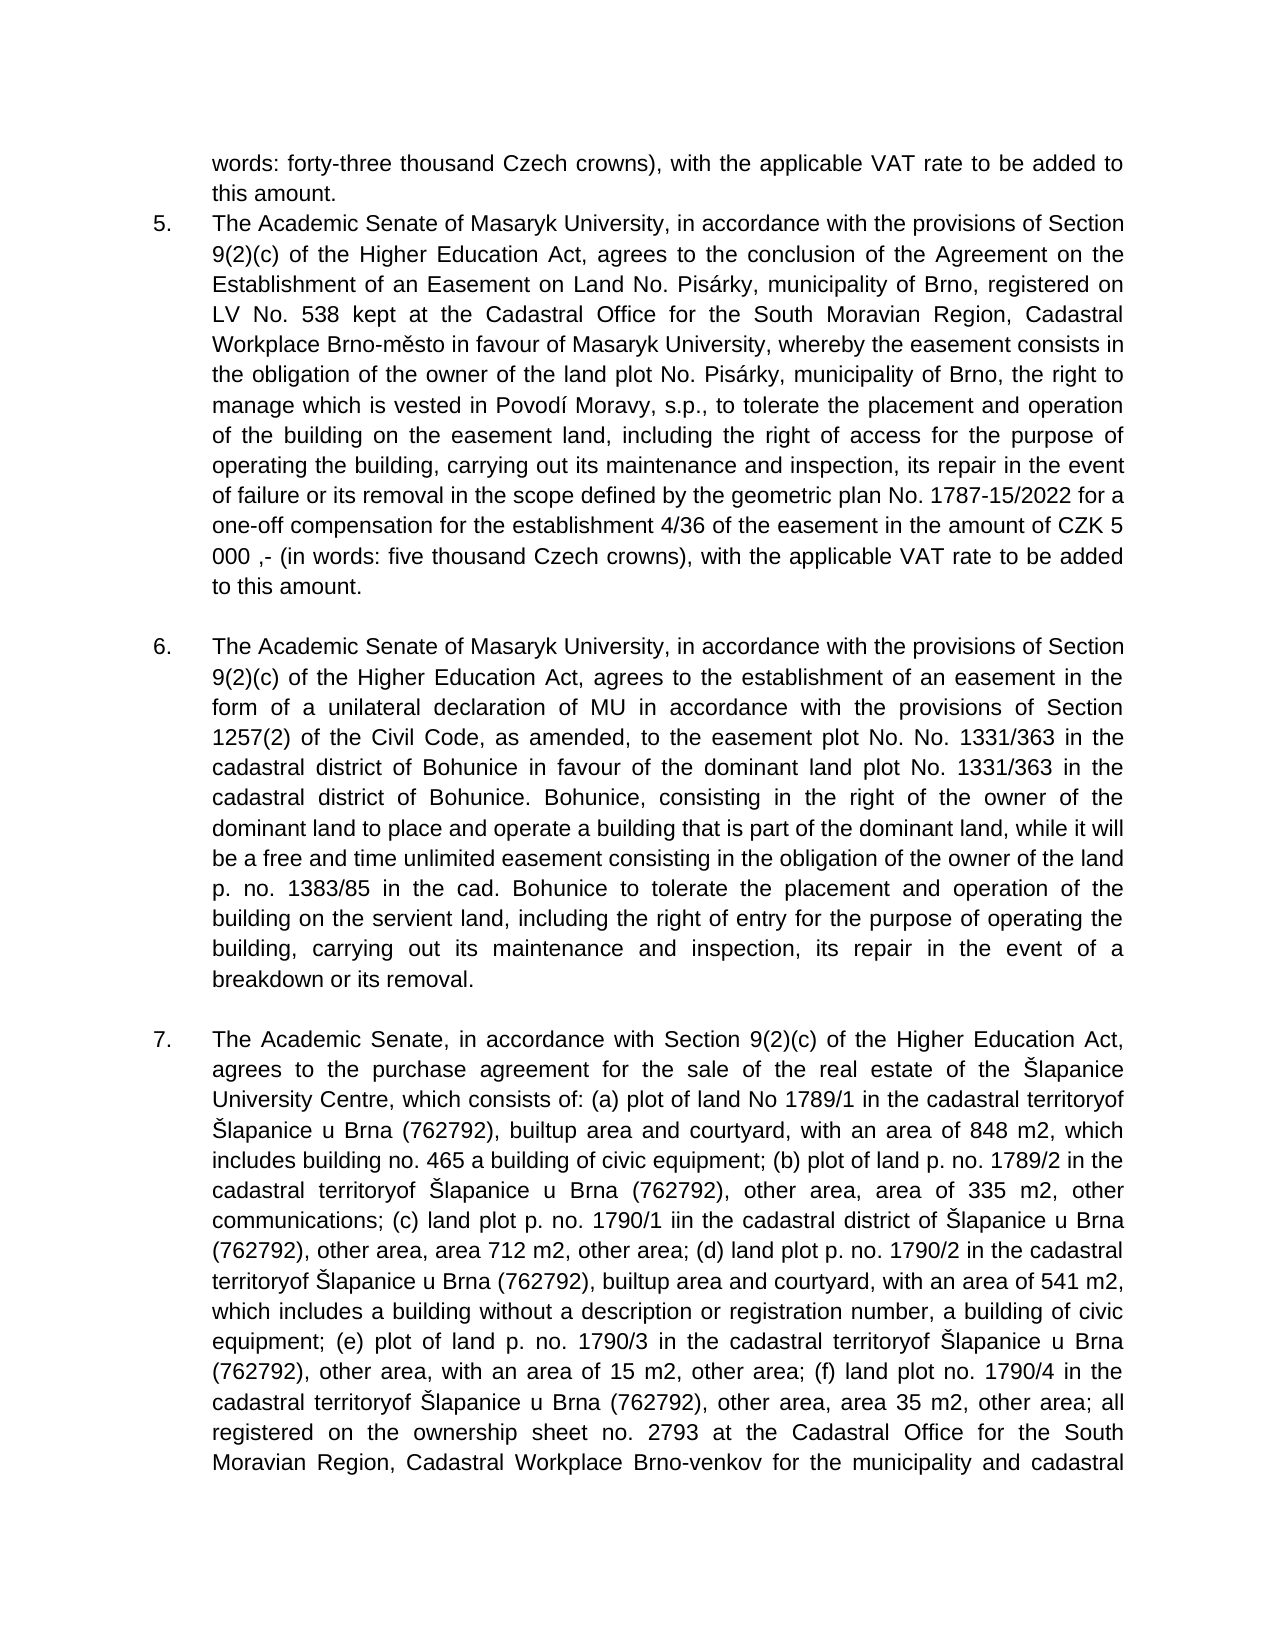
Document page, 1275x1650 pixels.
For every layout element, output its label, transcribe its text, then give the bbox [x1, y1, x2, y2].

list The Academic Senate of Masaryk University, in accordance with the provisions of Section 9(2)(c) of the Higher Education Act, agrees to the conclusion of the Agreement on the Establishment of an Easement on Land No. Pisárky, municipality of Brno, registered on LV No. 538 kept at the Cadastral Office for the South Moravian Region, Cadastral Workplace Brno-město in favour of Masaryk University, whereby the easement consists in the obligation of the owner of the land plot No. Pisárky, municipality of Brno, the right to manage which is vested in Povodí Moravy, s.p., to tolerate the placement and operation of the building on the easement land, including the right of access for the purpose of operating the building, carrying out its maintenance and inspection, its repair in the event of failure or its removal in the scope defined by the geometric plan No. 1787-15/2022 for a one-off compensation for the establishment 4/36 of the easement in the amount of CZK 5 000 ,- (in words: five thousand Czech crowns), with the applicable VAT rate to be added to this amount. [153, 210, 1125, 599]
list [153, 150, 1125, 207]
list The Academic Senate of Masaryk University, in accordance with the provisions of Section 9(2)(c) of the Higher Education Act, agrees to the establishment of an easement in the form of a unilateral declaration of MU in accordance with the provisions of Section 1257(2) of the Civil Code, as amended, to the easement plot No. No. 1331/363 in the cadastral district of Bohunice in favour of the dominant land plot No. 1331/363 in the cadastral district of Bohunice. Bohunice, consisting in the right of the owner of the dominant land to place and operate a building that is part of the dominant land, while it will be a free and time unlimited easement consisting in the obligation of the owner of the land p. no. 1383/85 in the cad. Bohunice to tolerate the placement and operation of the building on the servient land, including the right of entry for the purpose of operating the building, carrying out its maintenance and inspection, its repair in the event of a breakdown or its removal. [153, 633, 1125, 992]
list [153, 1026, 1125, 1475]
